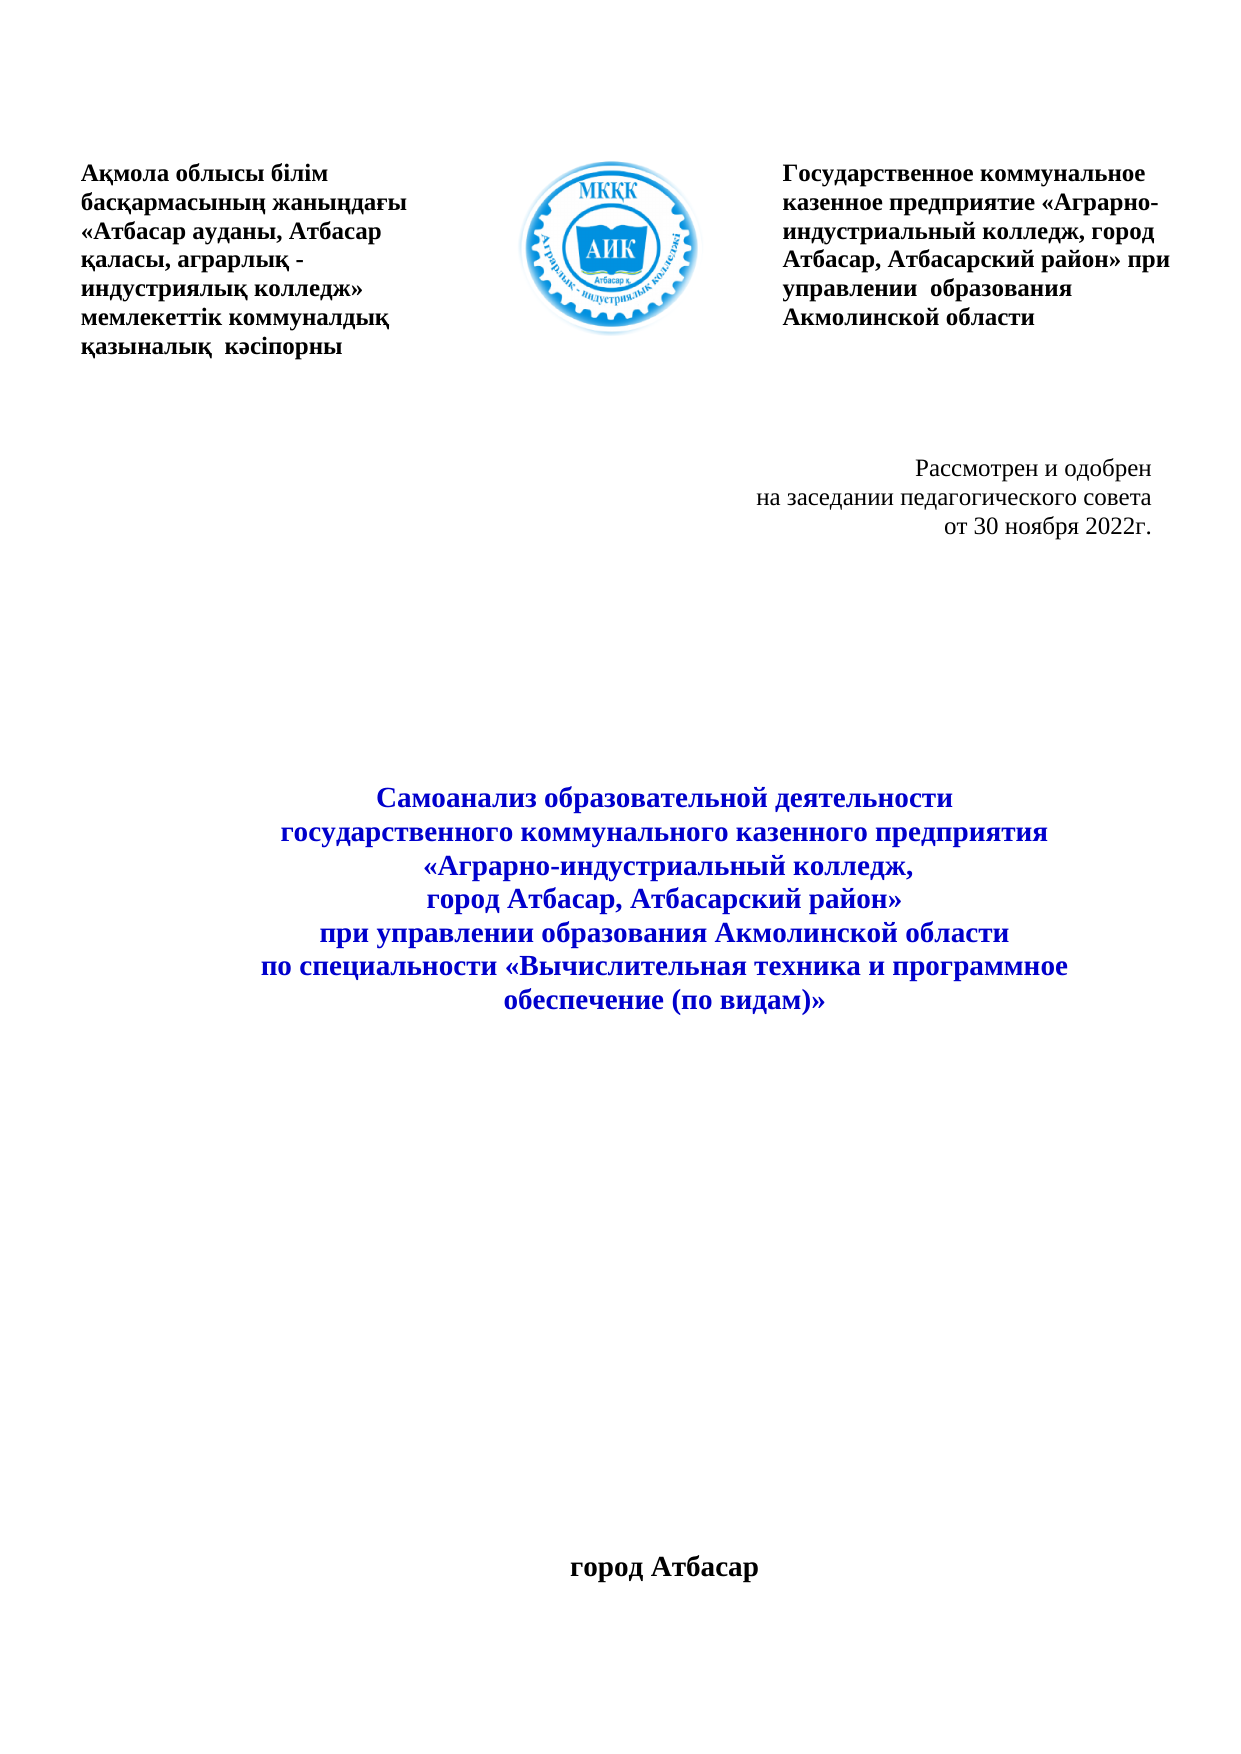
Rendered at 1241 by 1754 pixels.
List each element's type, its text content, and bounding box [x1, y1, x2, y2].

text по специальности «Вычислительная техника и программное обеспечение (по видам)» [177, 948, 1152, 1015]
text государственного коммунального казенного предприятия [177, 814, 1152, 848]
text «Аграрно-индустриальный колледж, [177, 848, 1152, 881]
text город Атбасар [177, 1549, 1152, 1582]
text на заседании педагогического совета [477, 482, 1152, 511]
text при управлении образования Акмолинской области [177, 915, 1152, 948]
text от 30 ноября 2022г. [477, 511, 1152, 540]
picture [532, 167, 688, 323]
text Рассмотрен и одобрен [477, 453, 1152, 482]
text Самоанализ образовательной деятельности [177, 781, 1152, 814]
text город Атбасар, Атбасарский район» [177, 881, 1152, 915]
